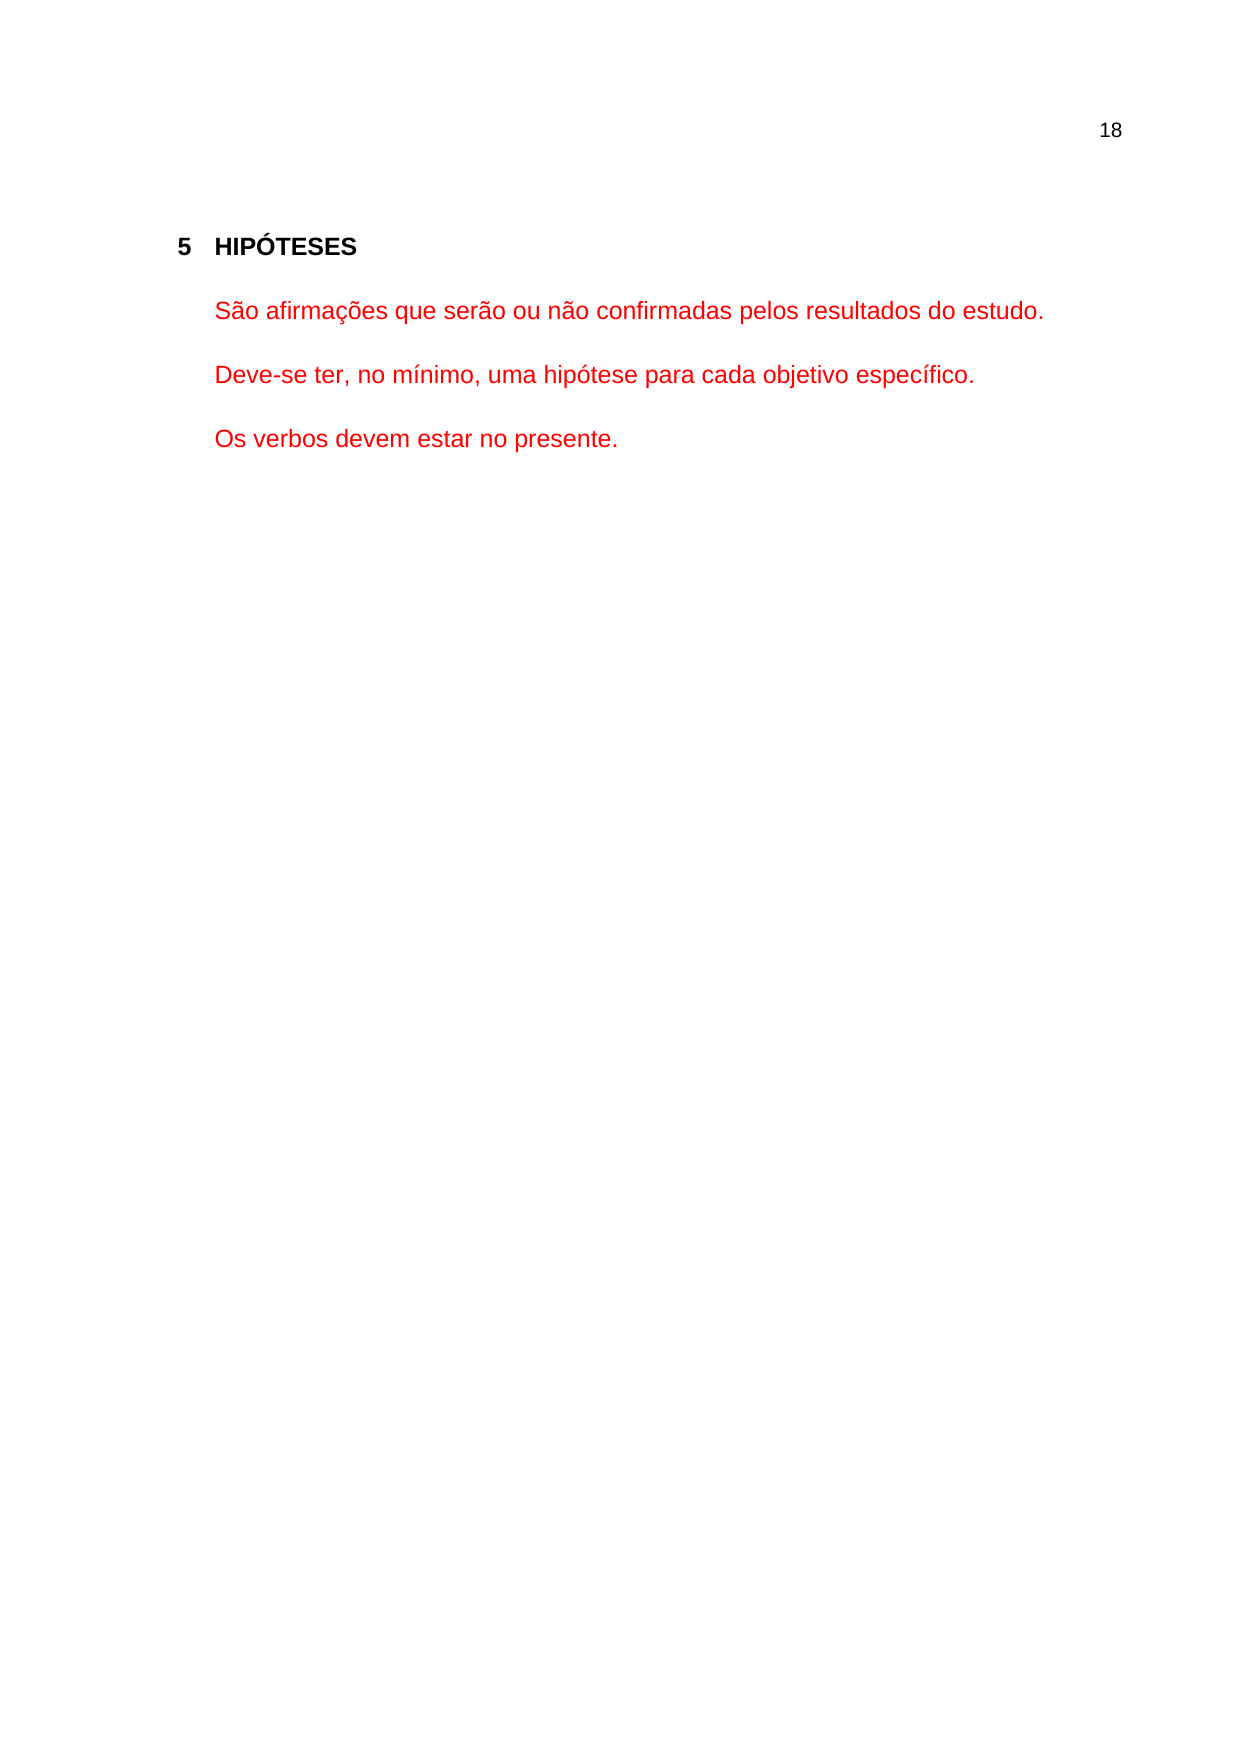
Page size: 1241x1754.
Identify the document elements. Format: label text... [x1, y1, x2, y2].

text Deve-se ter, no mínimo, uma hipótese para cada objetivo específico. [177, 359, 1122, 388]
text São afirmações que serão ou não confirmadas pelos resultados do estudo. [177, 296, 1122, 324]
text Os verbos devem estar no presente. [177, 423, 1122, 452]
text Hipóteses [177, 232, 1122, 260]
